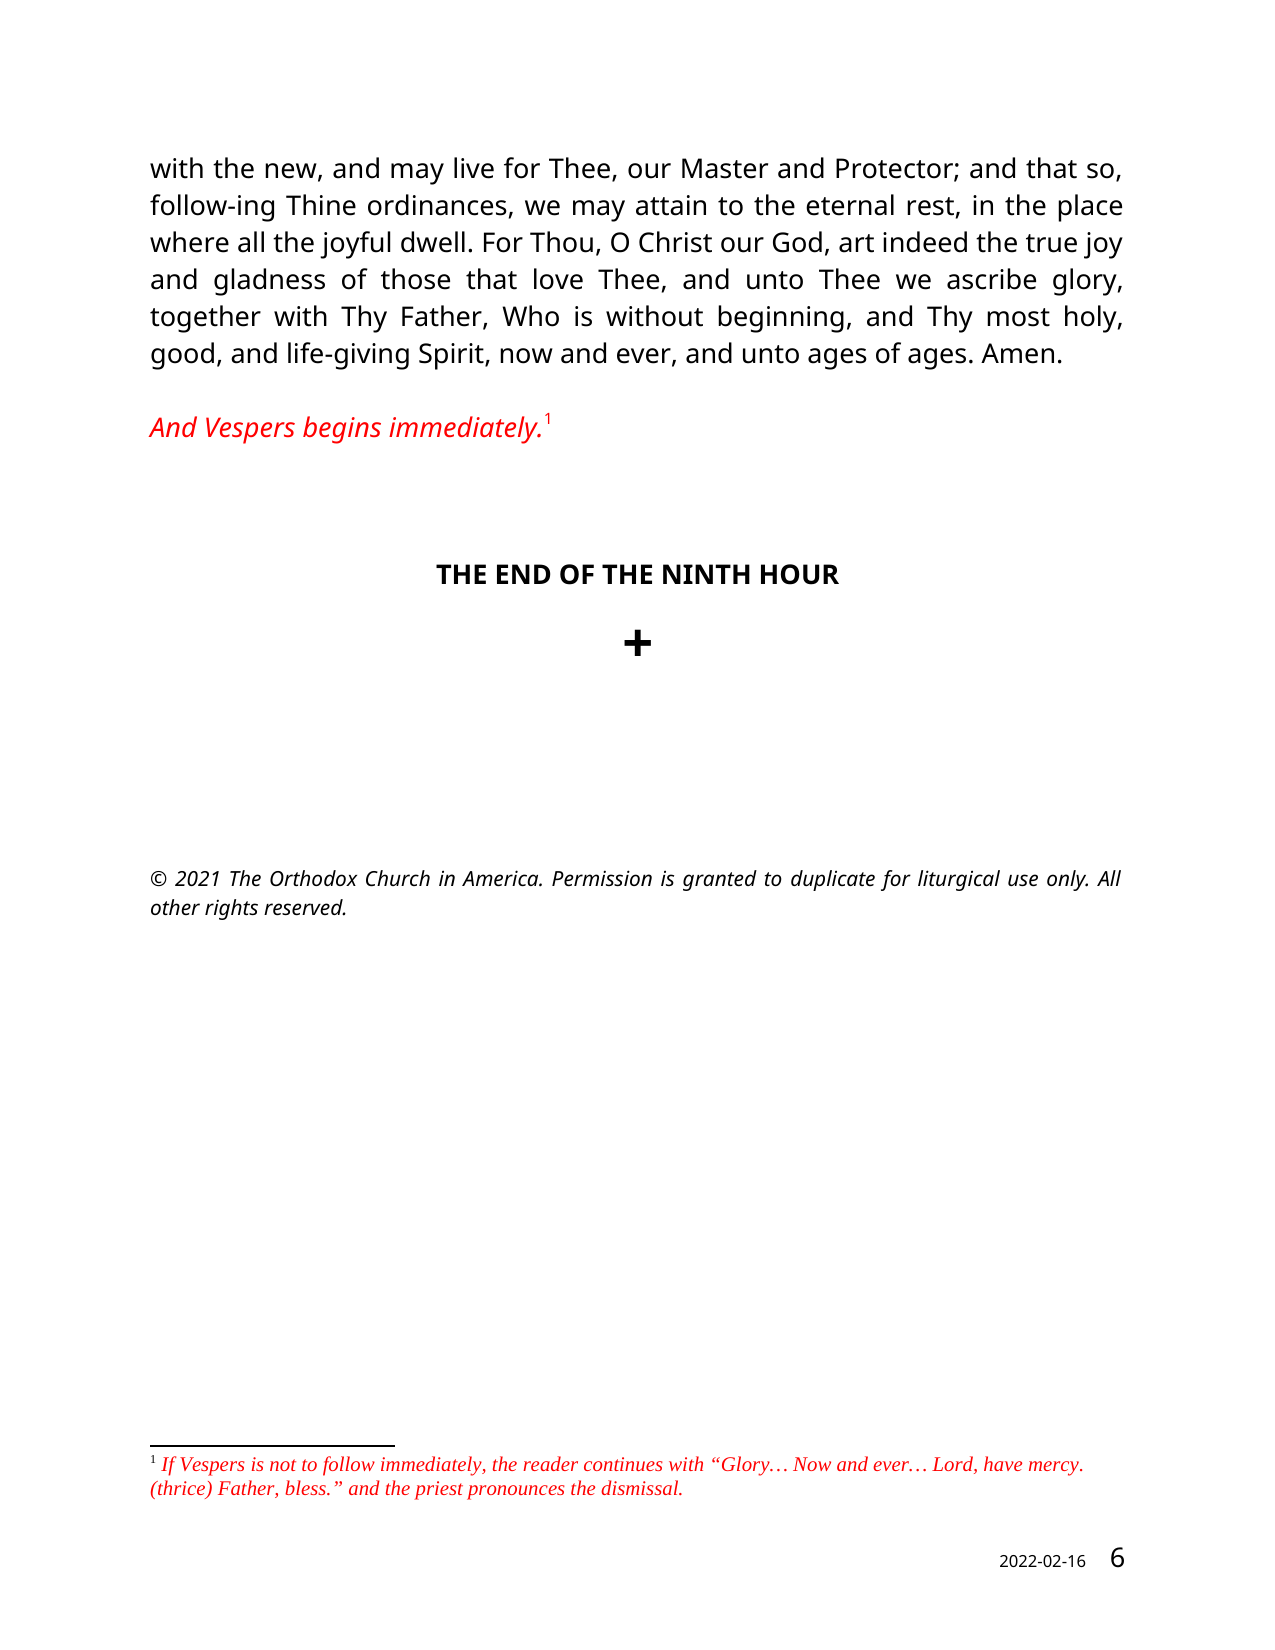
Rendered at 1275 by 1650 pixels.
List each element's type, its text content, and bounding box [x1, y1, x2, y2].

text + [150, 605, 1125, 679]
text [150, 150, 1125, 371]
text © 2021 The Orthodox Church in America. Permission is granted to duplicate for liturgical use only. All other rights reserved. [150, 864, 1125, 921]
text THE END OF THE NINTH HOUR [150, 556, 1125, 592]
text And Vespers begins immediately. [150, 408, 1125, 445]
